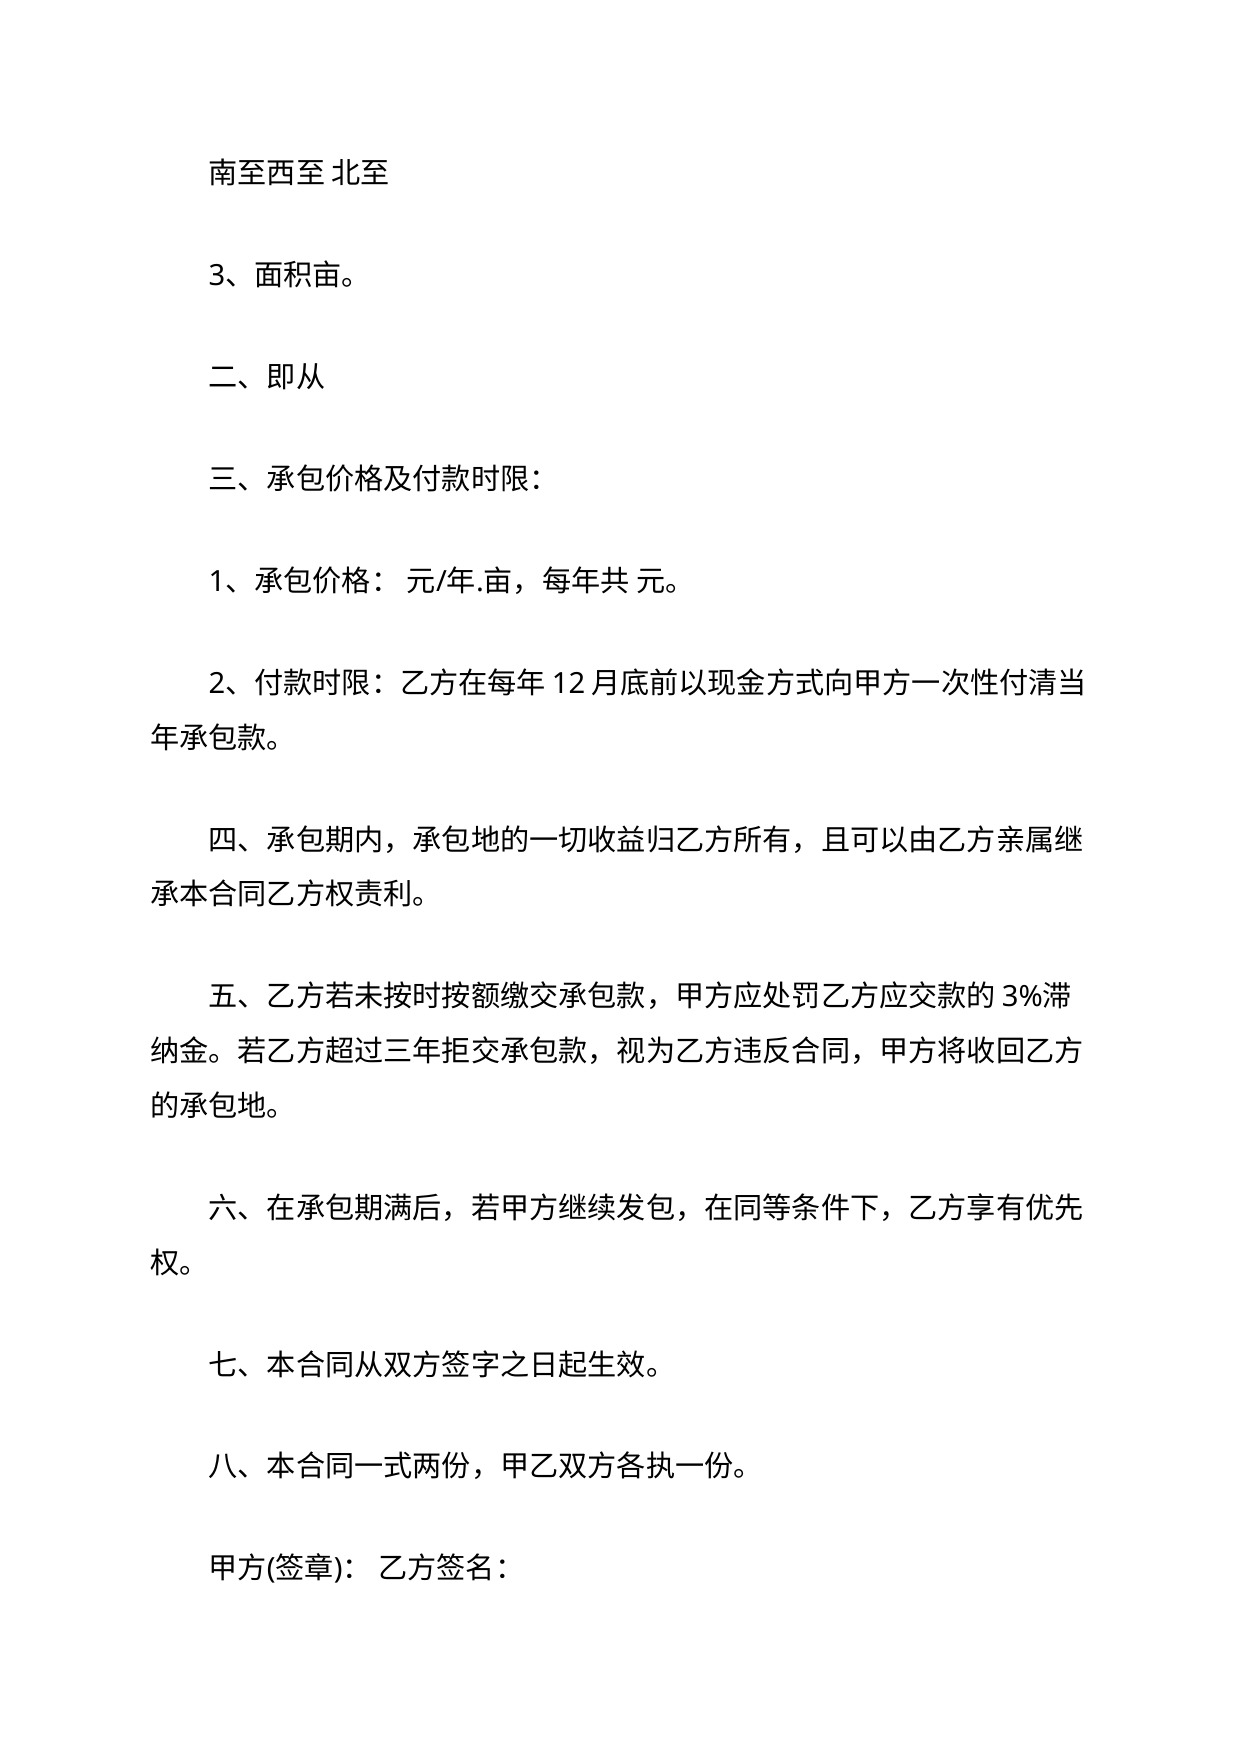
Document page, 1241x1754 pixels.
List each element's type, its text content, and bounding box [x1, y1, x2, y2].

text 1、承包价格： 元/年.亩，每年共 元。 [150, 557, 1090, 600]
text 六、在承包期满后，若甲方继续发包，在同等条件下，乙方享有优先权。 [150, 1184, 1090, 1282]
text 二、即从 [150, 354, 1090, 396]
text 三、承包价格及付款时限： [150, 456, 1090, 498]
text 七、本合同从双方签字之日起生效。 [150, 1341, 1090, 1383]
text 五、乙方若未按时按额缴交承包款，甲方应处罚乙方应交款的3%滞纳金。若乙方超过三年拒交承包款，视为乙方违反合同，甲方将收回乙方的承包地。 [150, 973, 1090, 1125]
text 四、承包期内，承包地的一切收益归乙方所有，且可以由乙方亲属继承本合同乙方权责利。 [150, 816, 1090, 913]
text 八、本合同一式两份，甲乙双方各执一份。 [150, 1443, 1090, 1485]
text 3、面积亩。 [150, 252, 1090, 294]
text 甲方(签章)： 乙方签名： [150, 1544, 1090, 1587]
text 南至西至 北至 [150, 150, 1090, 192]
text 2、付款时限：乙方在每年12月底前以现金方式向甲方一次性付清当年承包款。 [150, 659, 1090, 757]
